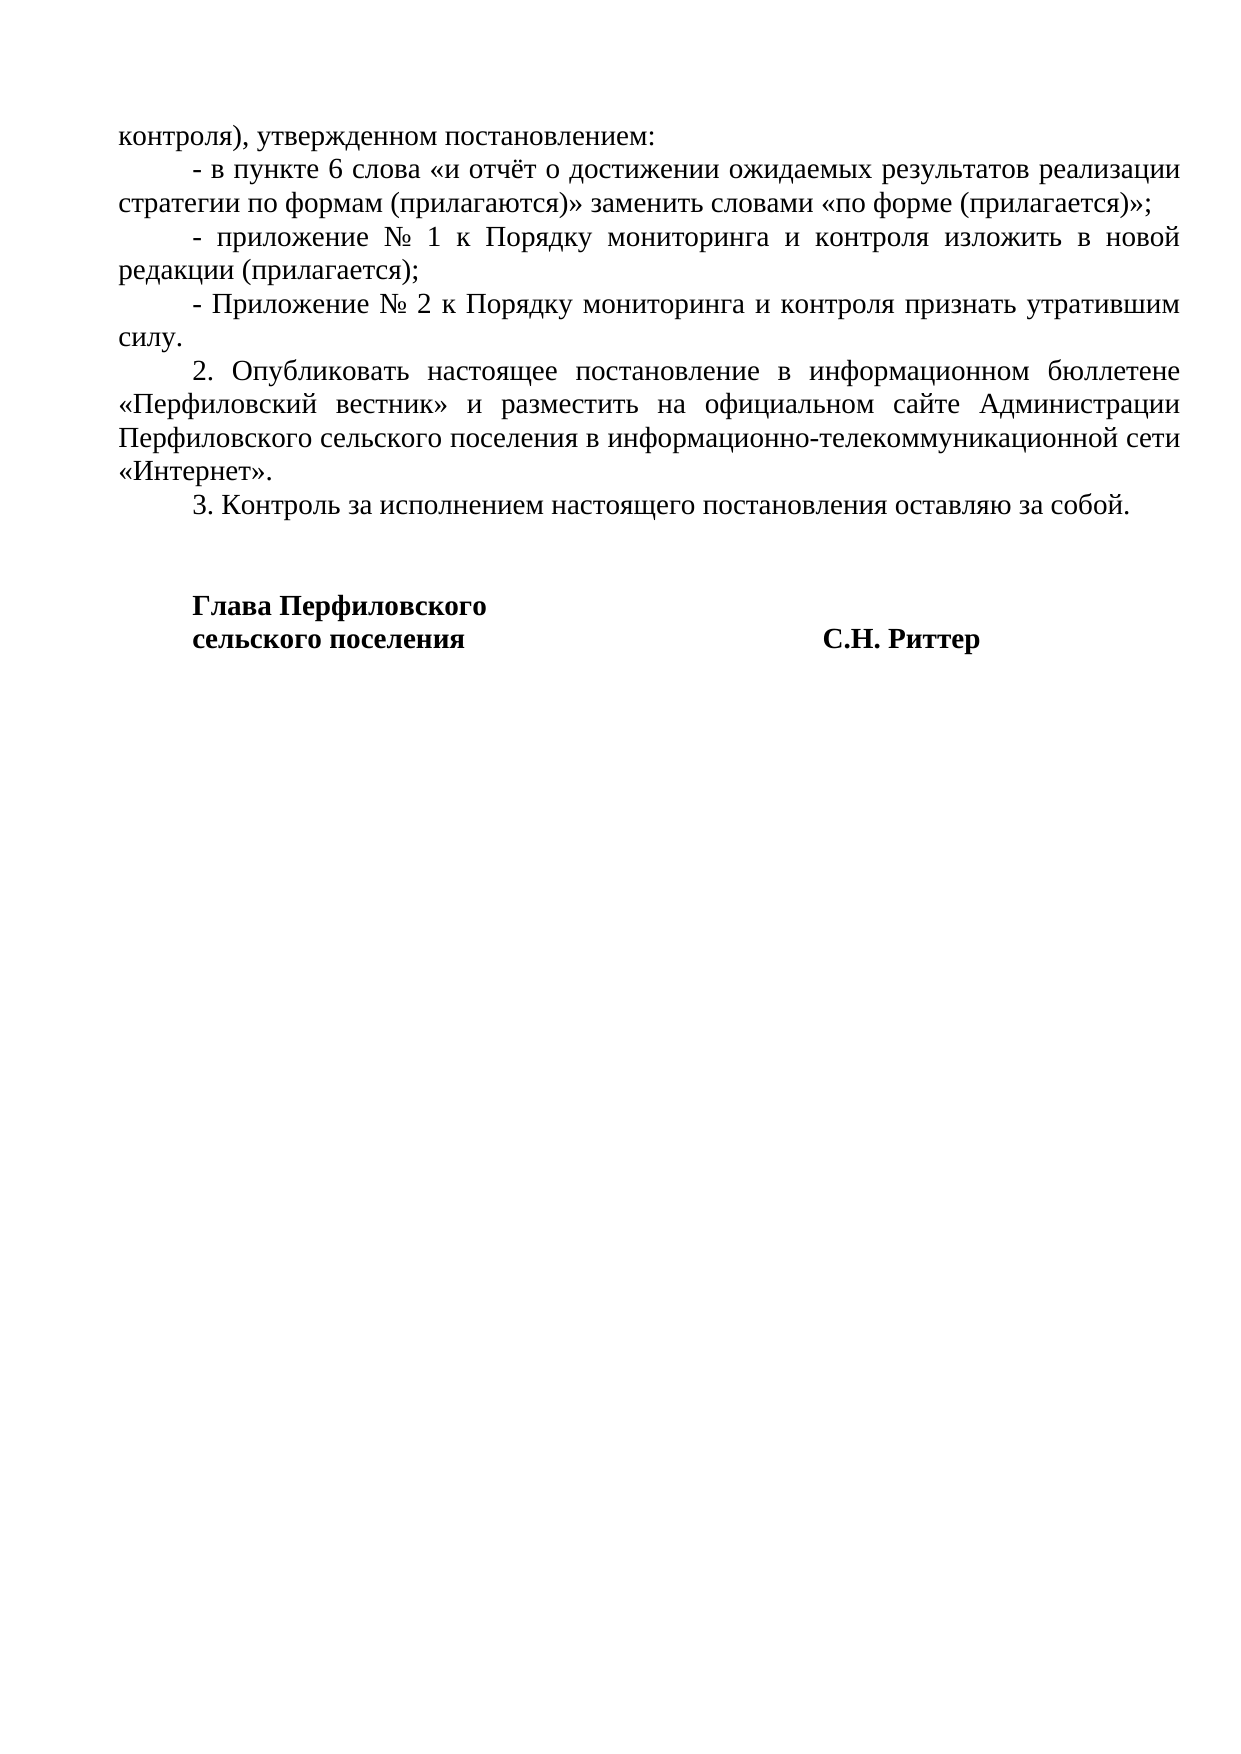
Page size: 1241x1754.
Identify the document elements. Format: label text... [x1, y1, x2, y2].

text - Приложение № 2 к Порядку мониторинга и контроля признать утратившим силу. [118, 286, 1181, 353]
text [118, 118, 1181, 152]
text Глава Перфиловского [118, 588, 1181, 621]
text - приложение № 1 к Порядку мониторинга и контроля изложить в новой редакции (прилагается); [118, 219, 1181, 286]
text сельского поселения С.Н. Риттер [118, 621, 1181, 655]
text 2. Опубликовать настоящее постановление в информационном бюллетене «Перфиловский вестник» и разместить на официальном сайте Администрации Перфиловского сельского поселения в информационно-телекоммуникационной сети «Интернет». [118, 353, 1181, 487]
text 3. Контроль за исполнением настоящего постановления оставляю за собой. [118, 487, 1181, 521]
text - в пункте 6 слова «и отчёт о достижении ожидаемых результатов реализации стратегии по формам (прилагаются)» заменить словами «по форме (прилагается)»; [118, 152, 1181, 219]
